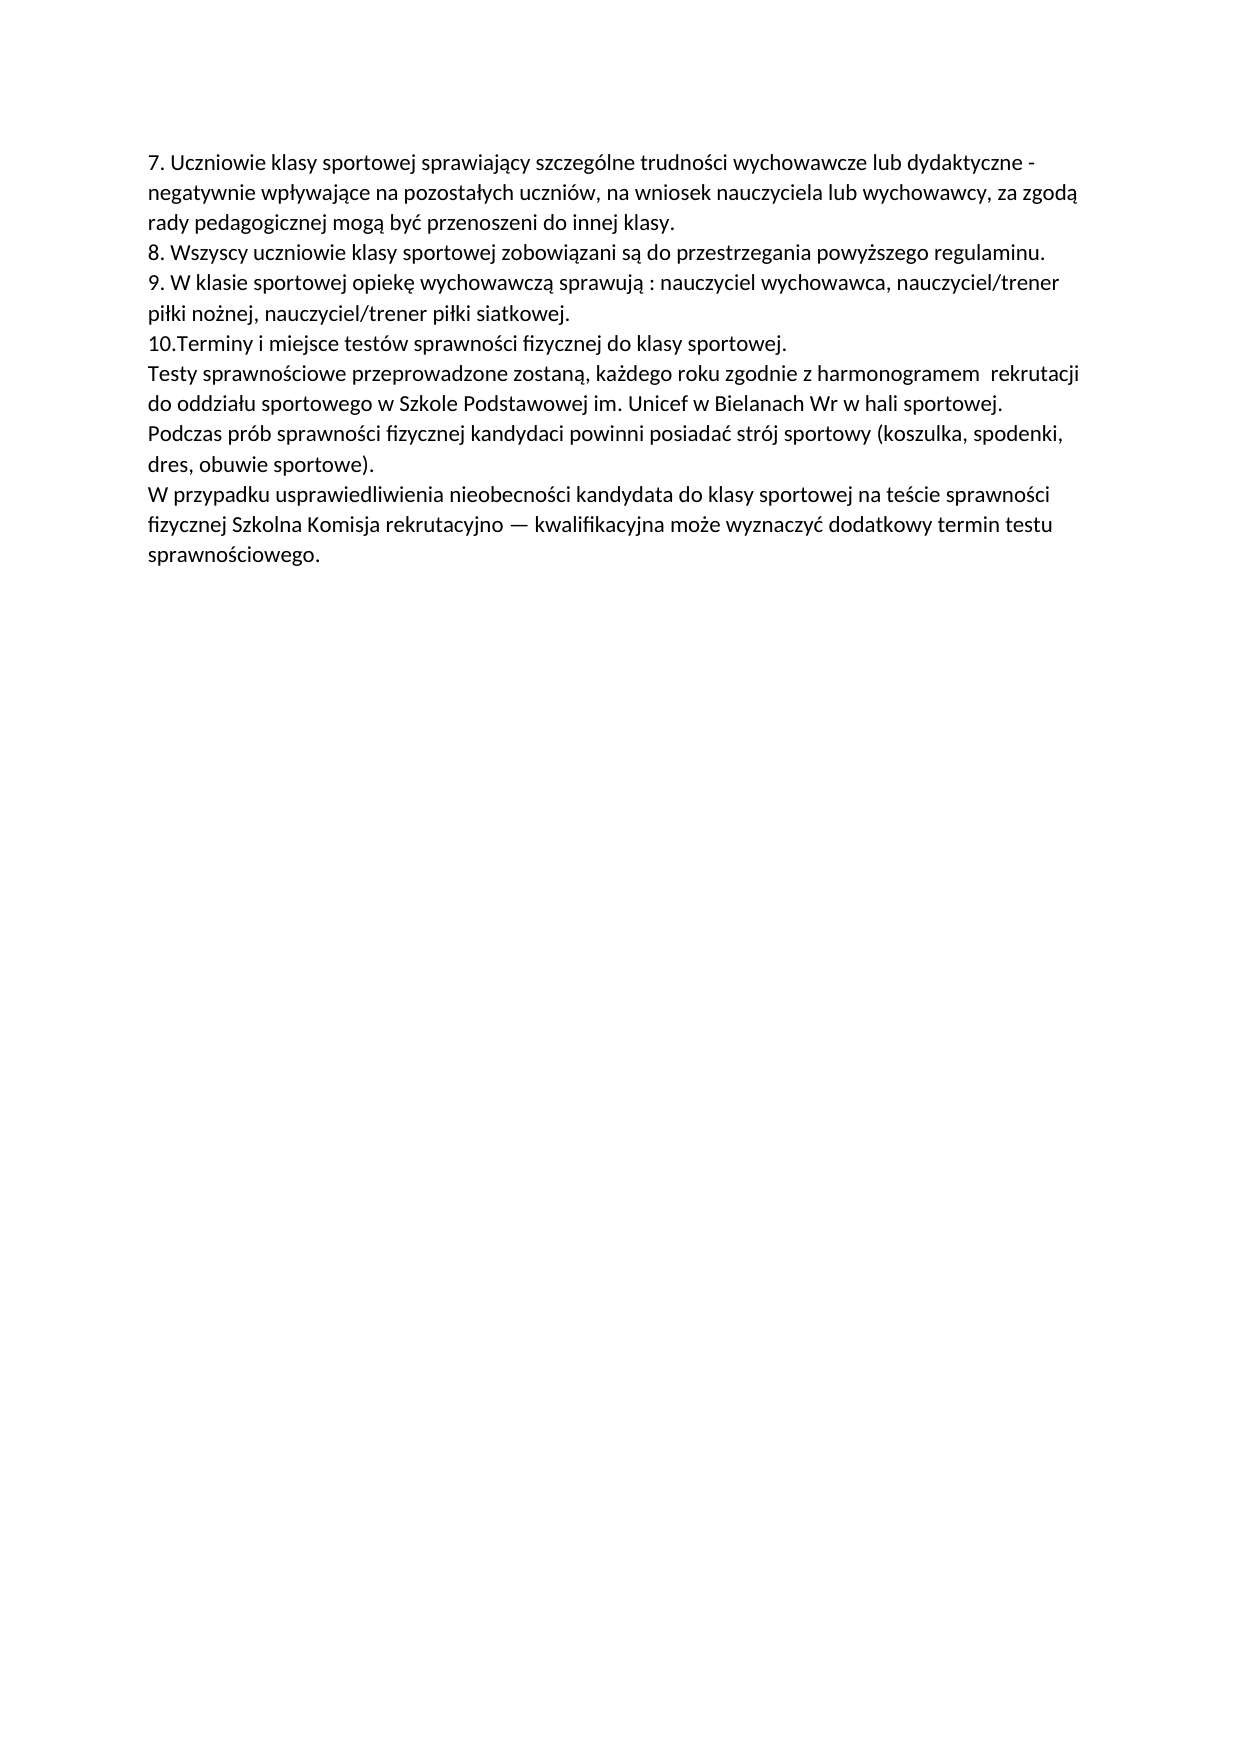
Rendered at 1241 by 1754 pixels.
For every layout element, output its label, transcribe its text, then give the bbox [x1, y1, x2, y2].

text 10.Terminy i miejsce testów sprawności fizycznej do klasy sportowej. [148, 329, 1093, 357]
text W przypadku usprawiedliwienia nieobecności kandydata do klasy sportowej na teście sprawności fizycznej Szkolna Komisja rekrutacyjno — kwalifikacyjna może wyznaczyć dodatkowy termin testu sprawnościowego. [148, 480, 1093, 568]
text Testy sprawnościowe przeprowadzone zostaną, każdego roku zgodnie z harmonogramem rekrutacji do oddziału sportowego w Szkole Podstawowej im. Unicef w Bielanach Wr w hali sportowej. [148, 359, 1093, 417]
text 7. Uczniowie klasy sportowej sprawiający szczególne trudności wychowawcze lub dydaktyczne - negatywnie wpływające na pozostałych uczniów, na wniosek nauczyciela lub wychowawcy, za zgodą rady pedagogicznej mogą być przenoszeni do innej klasy. [148, 148, 1093, 236]
text Podczas prób sprawności fizycznej kandydaci powinni posiadać strój sportowy (koszulka, spodenki, dres, obuwie sportowe). [148, 419, 1093, 478]
text 8. Wszyscy uczniowie klasy sportowej zobowiązani są do przestrzegania powyższego regulaminu. [148, 238, 1093, 266]
text 9. W klasie sportowej opiekę wychowawczą sprawują : nauczyciel wychowawca, nauczyciel/trener piłki nożnej, nauczyciel/trener piłki siatkowej. [148, 268, 1093, 327]
